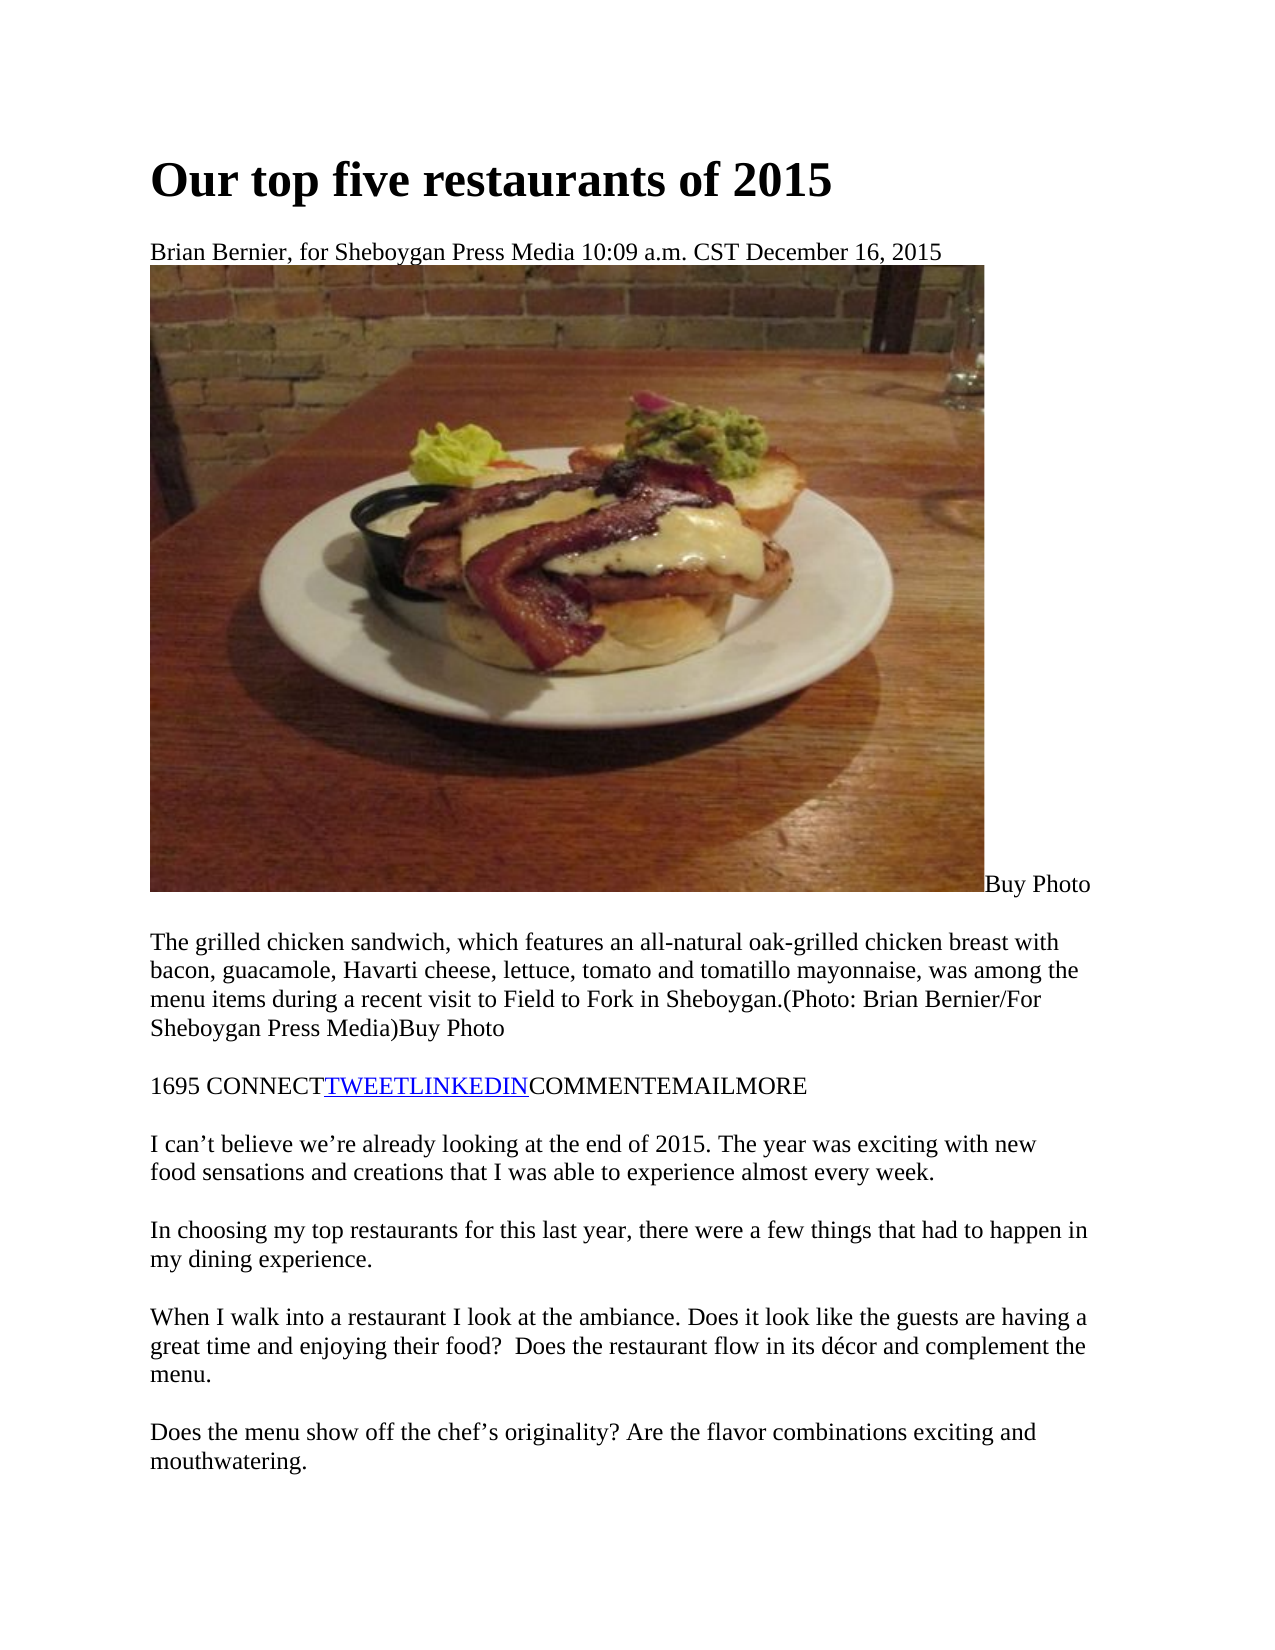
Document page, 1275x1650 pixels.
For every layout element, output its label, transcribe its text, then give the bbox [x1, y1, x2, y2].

text Our top five restaurants of 2015 [150, 150, 1125, 207]
text Does the menu show off the chef’s originality? Are the flavor combinations exciting and mouthwatering. [150, 1417, 1125, 1475]
text In choosing my top restaurants for this last year, there were a few things that had to happen in my dining experience. [150, 1215, 1125, 1273]
text Brian Bernier, for Sheboygan Press Media 10:09 a.m. CST December 16, 2015 [150, 237, 1125, 265]
text 1695 CONNECTTWEETLINKEDINCOMMENTEMAILMORE [150, 1071, 1125, 1099]
text The grilled chicken sandwich, which features an all-natural oak-grilled chicken breast with bacon, guacamole, Havarti cheese, lettuce, tomato and tomatillo mayonnaise, was among the menu items during a recent visit to Field to Fork in Sheboygan.(Photo: Brian Bernier/For Sheboygan Press Media)Buy Photo [150, 927, 1125, 1042]
picture [150, 265, 985, 892]
text I can’t believe we’re already looking at the end of 2015. The year was exciting with new food sensations and creations that I was able to experience almost every week. [150, 1129, 1125, 1186]
text When I walk into a restaurant I look at the ambiance. Does it look like the guests are having a great time and enjoying their food? Does the restaurant flow in its décor and complement the menu. [150, 1302, 1125, 1388]
